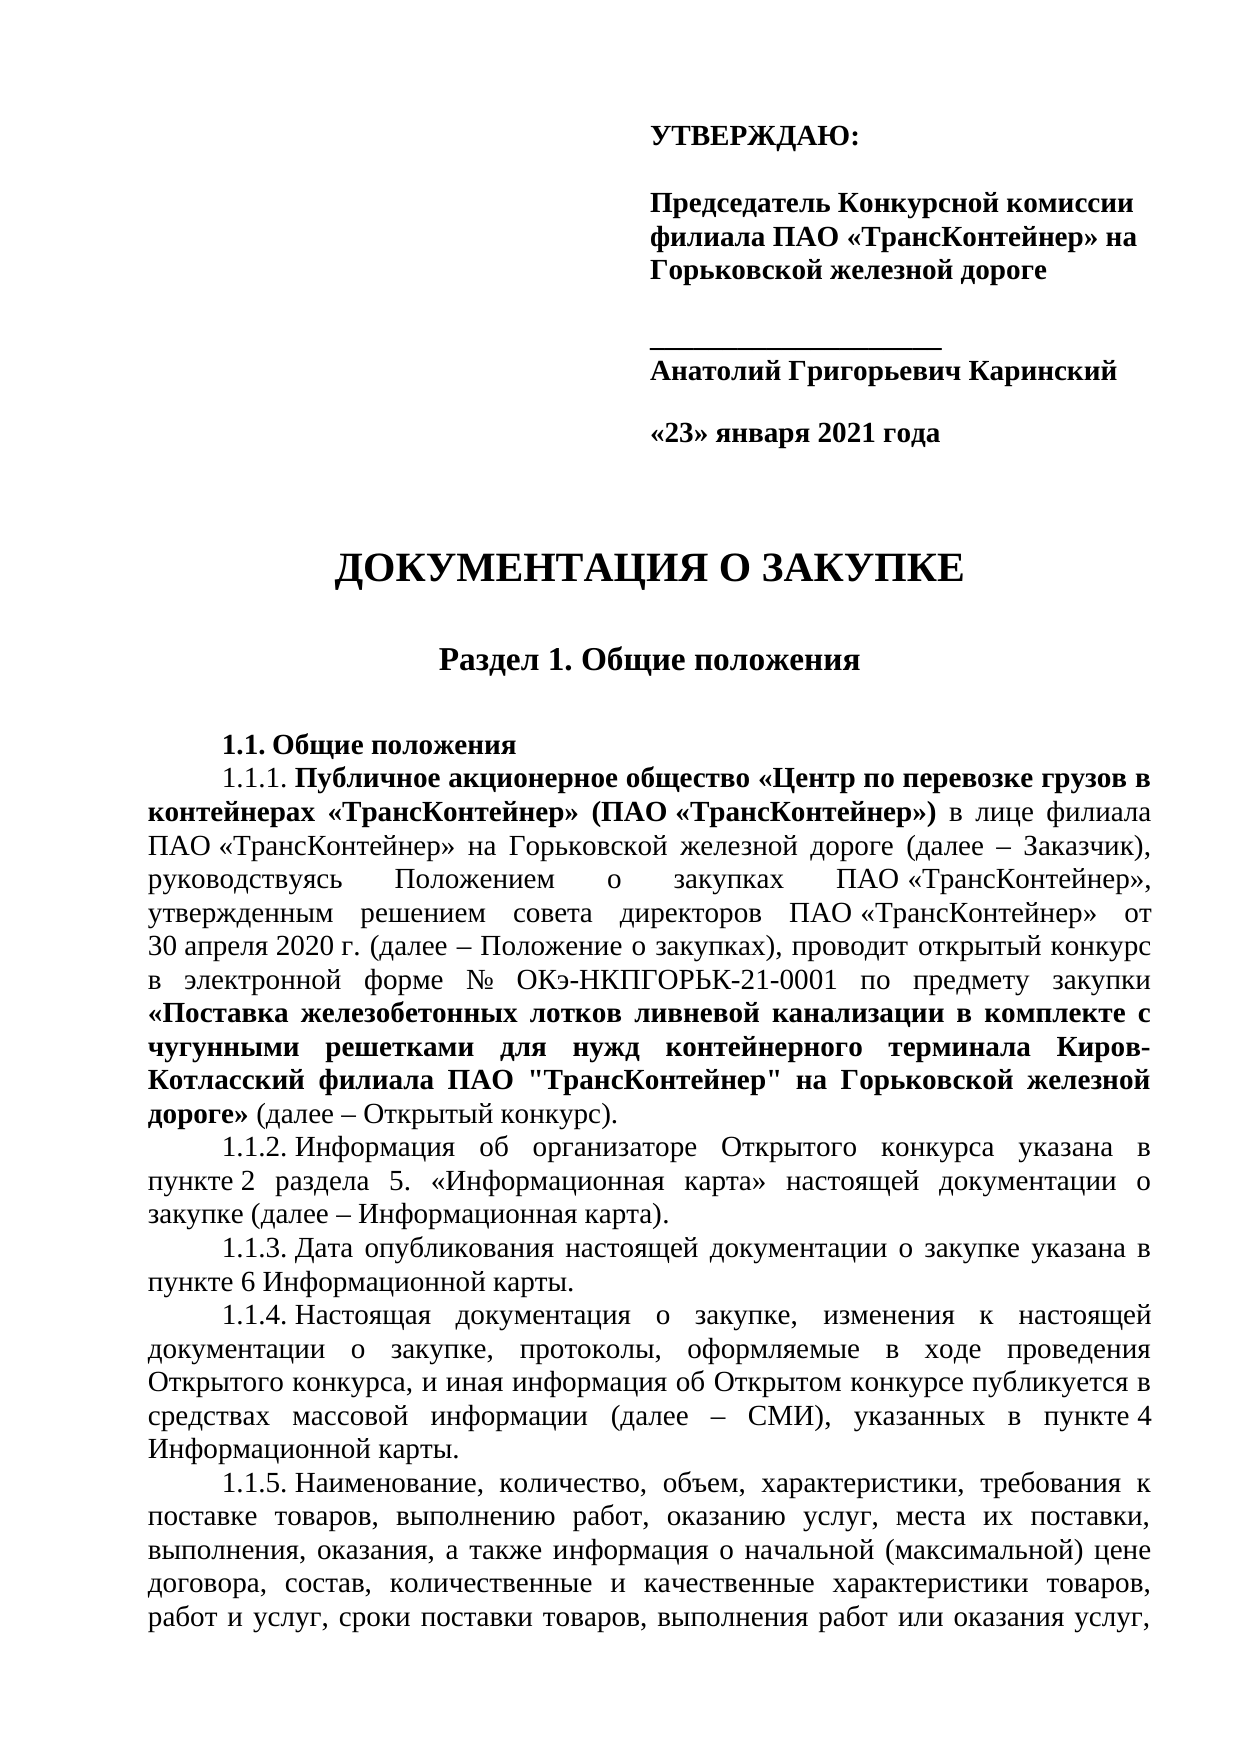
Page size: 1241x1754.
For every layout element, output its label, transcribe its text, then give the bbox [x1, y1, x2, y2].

list Дата опубликования настоящей документации о закупке указана в пункте 6 Информационной карты. [148, 1230, 1152, 1297]
text Председатель Конкурсной комиссии филиала ПАО «ТрансКонтейнер» на Горьковской железной дороге [650, 185, 1152, 286]
list Настоящая документация о закупке, изменения к настоящей документации о закупке, протоколы, оформляемые в ходе проведения Открытого конкурса, и иная информация об Открытом конкурсе публикуется в средствах массовой информации (далее – СМИ), указанных в пункте 4 Информационной карты. [148, 1297, 1152, 1465]
text Раздел 1. Общие положения [148, 640, 1152, 678]
text УТВЕРЖДАЮ: [650, 118, 1152, 152]
text ДОКУМЕНТАЦИЯ О ЗАКУПКЕ [148, 543, 1152, 591]
list Публичное акционерное общество «Центр по перевозке грузов в контейнерах «ТрансКонтейнер» (ПАО «ТрансКонтейнер») в лице филиала ПАО «ТрансКонтейнер» на Горьковской железной дороге (далее – Заказчик), руководствуясь Положением о закупках ПАО «ТрансКонтейнер», утвержденным решением совета директоров ПАО «ТрансКонтейнер» от 30 апреля 2020 г. (далее – Положение о закупках), проводит открытый конкурс в электронной форме № ОКэ-НКПГОРЬК-21-0001 по предмету закупки «Поставка железобетонных лотков ливневой канализации в комплекте с чугунными решетками для нужд контейнерного терминала Киров-Котласский филиала ПАО "ТрансКонтейнер" на Горьковской железной дороге» (далее – Открытый конкурс). [148, 761, 1152, 1129]
text Анатолий Григорьевич Каринский [650, 353, 1152, 386]
list Общие положения [148, 727, 1152, 761]
text «23» января 2021 года [650, 415, 1152, 449]
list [148, 1465, 1152, 1633]
list Информация об организаторе Открытого конкурса указана в пункте 2 раздела 5. «Информационная карта» настоящей документации о закупке (далее – Информационная карта). [148, 1129, 1152, 1230]
text ____________________ [650, 319, 1152, 353]
